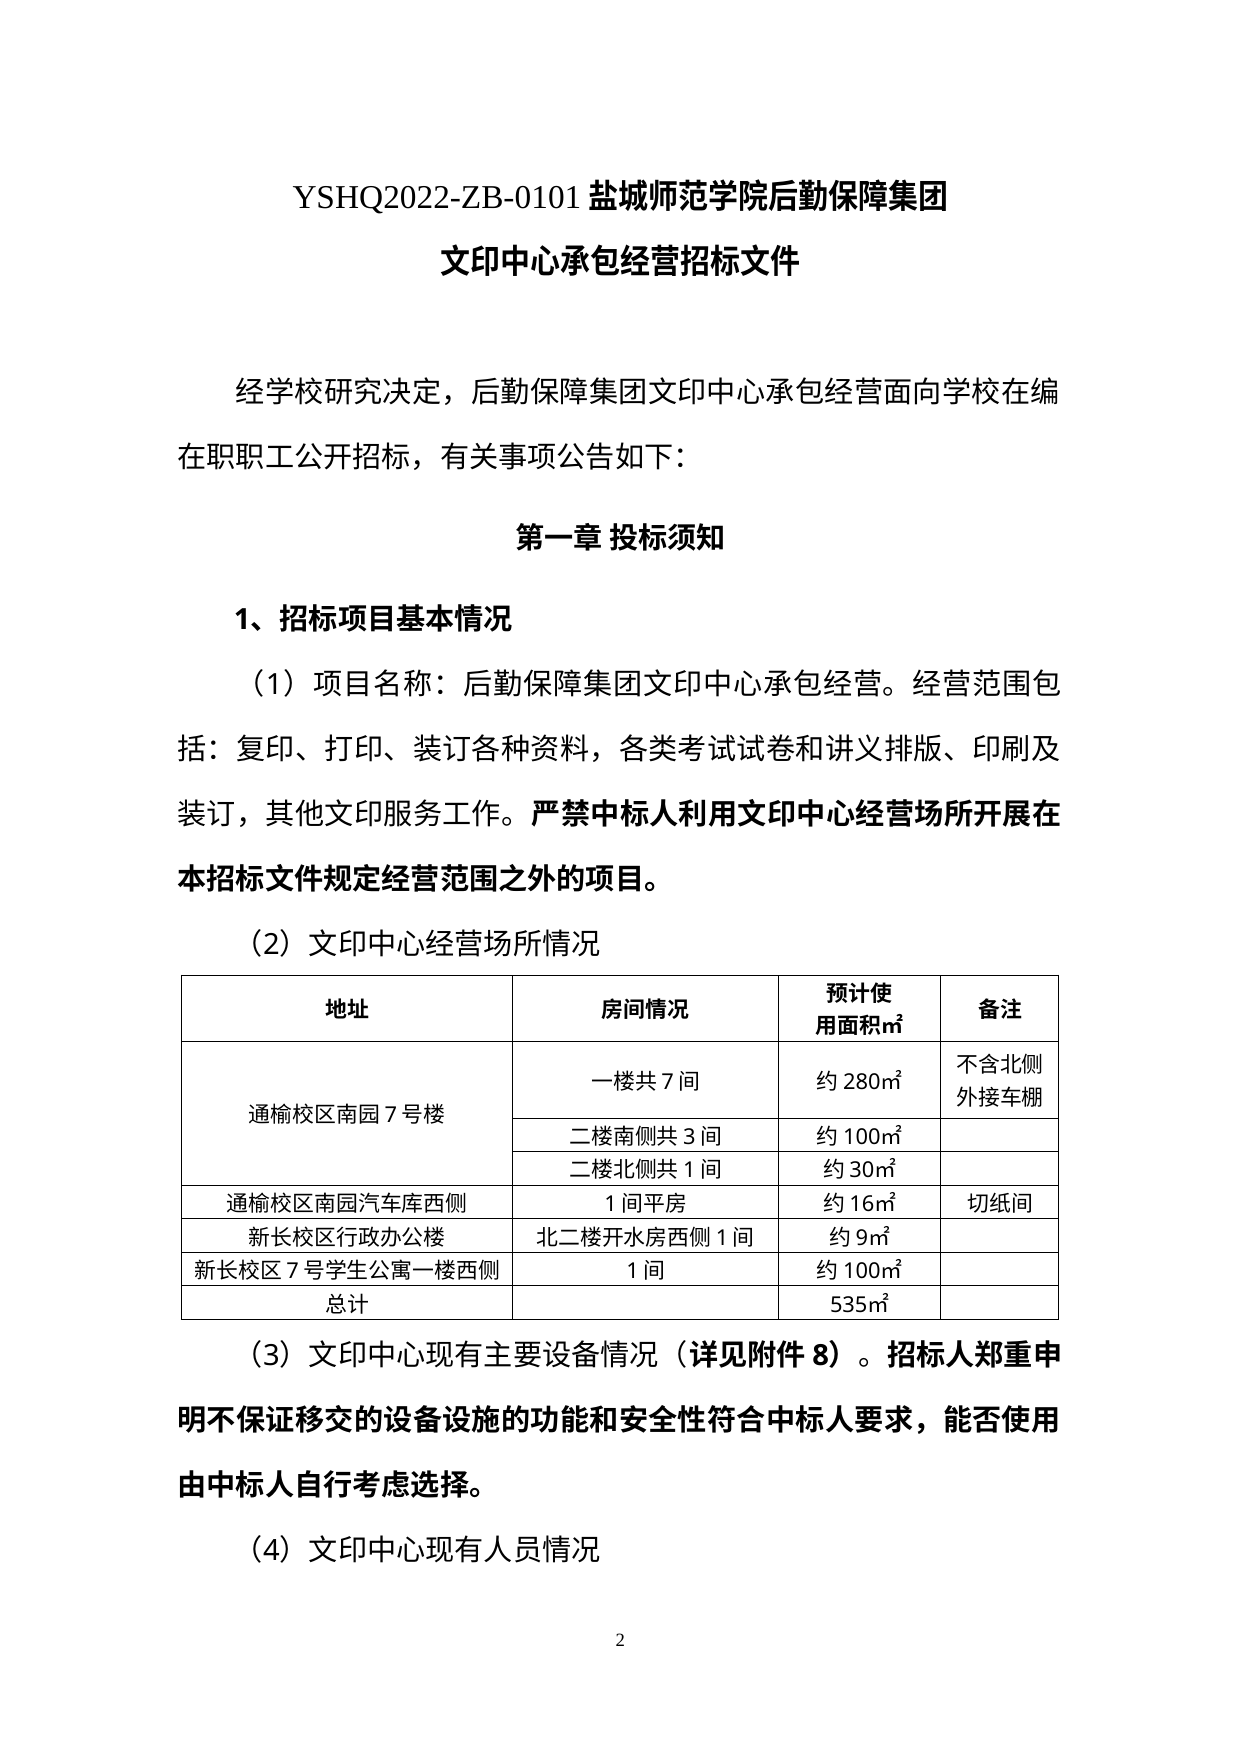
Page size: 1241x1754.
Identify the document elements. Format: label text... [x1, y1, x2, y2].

text （4）文印中心现有人员情况 [177, 1515, 1063, 1580]
table_cell 通榆校区南园7号楼 [182, 1042, 512, 1185]
table_cell [941, 1286, 1058, 1319]
table_cell 总计 [182, 1286, 512, 1319]
table_cell 1间平房 [513, 1186, 778, 1218]
table_cell [941, 1253, 1058, 1285]
table_header 备注 [941, 976, 1058, 1041]
table_cell [941, 1219, 1058, 1252]
table_cell 535㎡ [779, 1286, 940, 1319]
text （1）项目名称：后勤保障集团文印中心承包经营。经营范围包括：复印、打印、装订各种资料，各类考试试卷和讲义排版、印刷及装订，其他文印服务工作。严禁中标人利用文印中心经营场所开展在本招标文件规定经营范围之外的项目。 [177, 649, 1063, 909]
text 文印中心承包经营招标文件 [177, 227, 1063, 292]
text 第一章 投标须知 [177, 503, 1063, 568]
table_cell 二楼南侧共3间 [513, 1119, 778, 1151]
table_cell 不含北侧外接车棚 [941, 1042, 1058, 1118]
table_cell 约30㎡ [779, 1152, 940, 1185]
table_cell 约100㎡ [779, 1119, 940, 1151]
table_cell 约9㎡ [779, 1219, 940, 1252]
table_cell 二楼北侧共1间 [513, 1152, 778, 1185]
table_cell [941, 1119, 1058, 1151]
table_cell 切纸间 [941, 1186, 1058, 1218]
table_cell 新长校区7号学生公寓一楼西侧 [182, 1253, 512, 1285]
table_cell 新长校区行政办公楼 [182, 1219, 512, 1252]
table_cell 北二楼开水房西侧1间 [513, 1219, 778, 1252]
table_cell 约280㎡ [779, 1042, 940, 1118]
text 1、招标项目基本情况 [177, 584, 1063, 649]
table_cell 约16㎡ [779, 1186, 940, 1218]
table_cell [513, 1286, 778, 1319]
table_cell 一楼共7间 [513, 1042, 778, 1118]
table_header 地址 [182, 976, 512, 1041]
text YSHQ2022-ZB-0101盐城师范学院后勤保障集团 [177, 162, 1063, 227]
table_header 预计使 用面积㎡ [779, 976, 940, 1041]
table_cell 约100㎡ [779, 1253, 940, 1285]
table_cell [941, 1152, 1058, 1185]
table_cell 通榆校区南园汽车库西侧 [182, 1186, 512, 1218]
text （2）文印中心经营场所情况 [177, 909, 1063, 974]
table_header 房间情况 [513, 976, 778, 1041]
text 经学校研究决定，后勤保障集团文印中心承包经营面向学校在编在职职工公开招标，有关事项公告如下： [177, 357, 1063, 487]
text （3）文印中心现有主要设备情况（详见附件8）。招标人郑重申明不保证移交的设备设施的功能和安全性符合中标人要求，能否使用由中标人自行考虑选择。 [177, 1320, 1063, 1515]
table_cell 1间 [513, 1253, 778, 1285]
